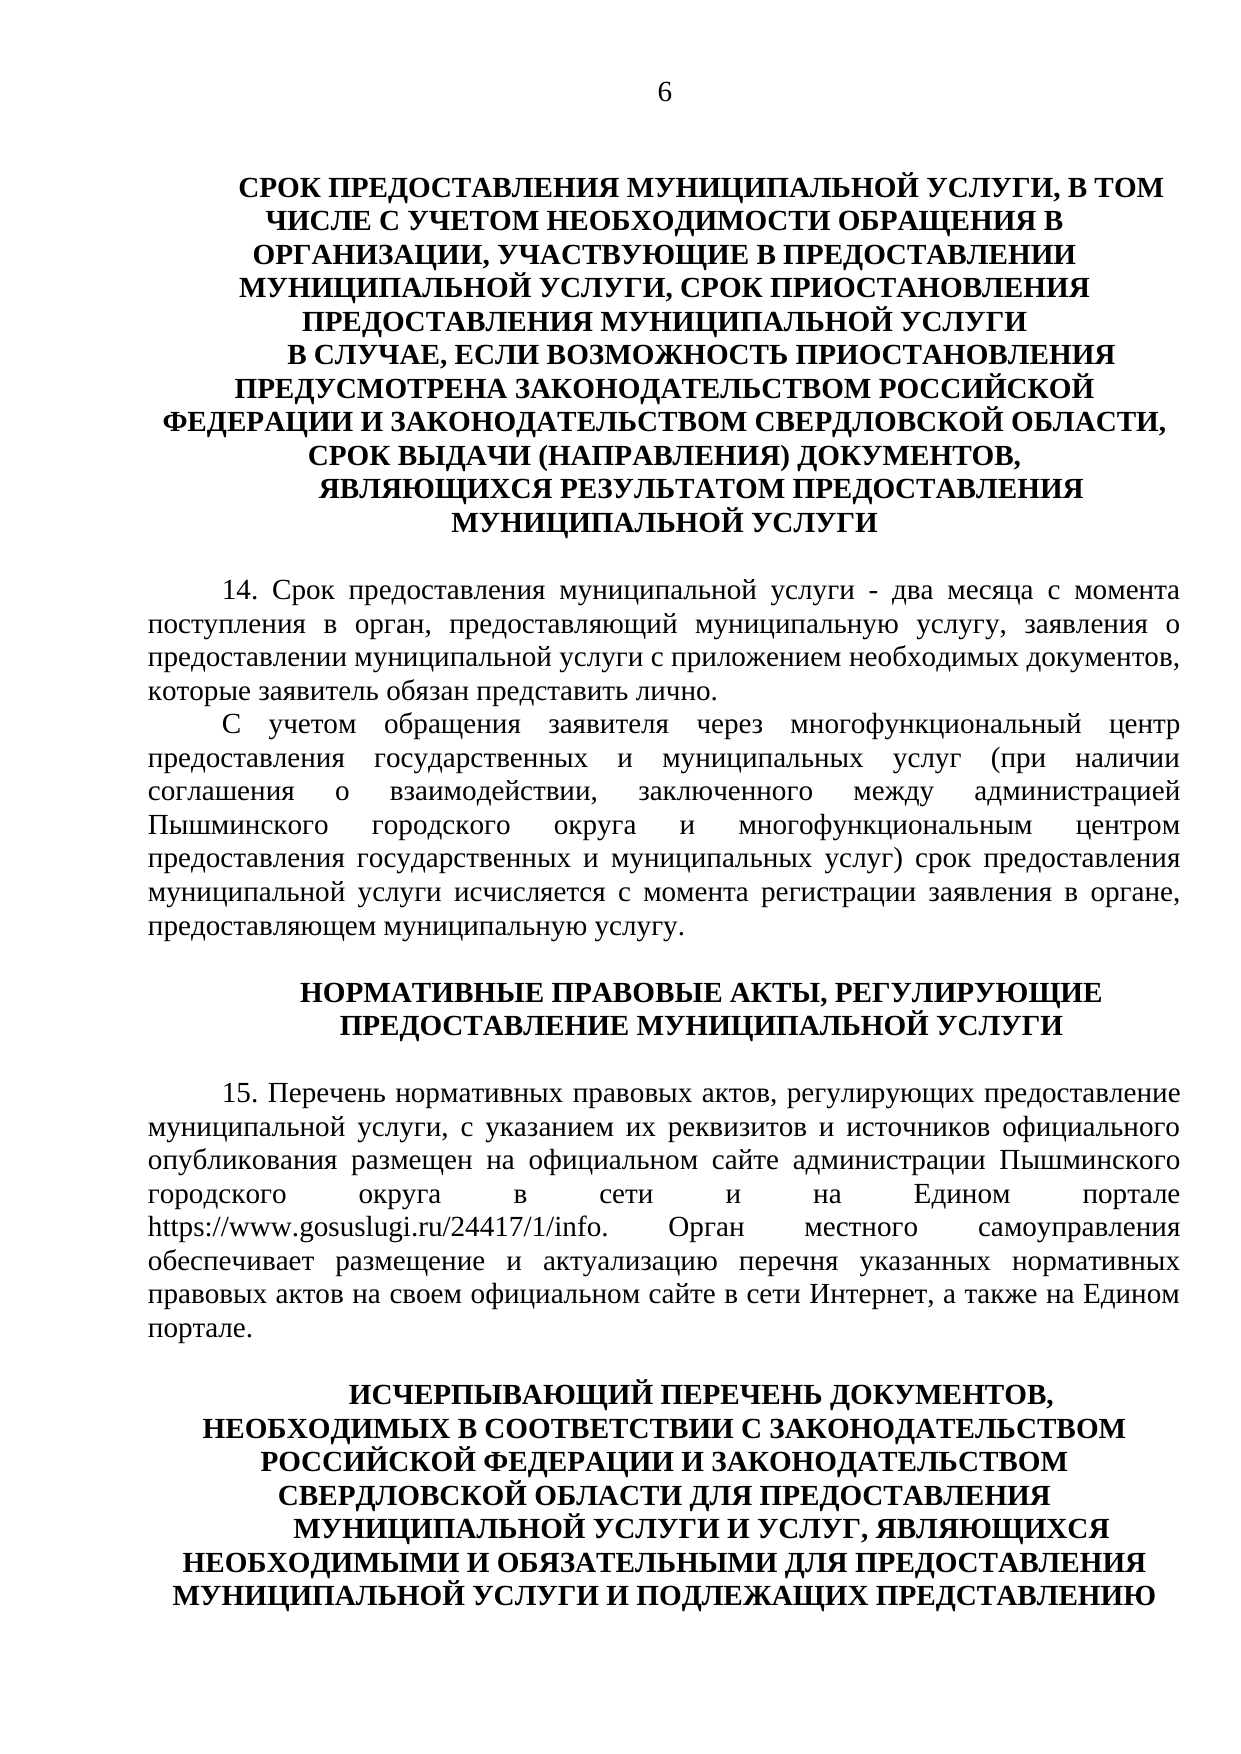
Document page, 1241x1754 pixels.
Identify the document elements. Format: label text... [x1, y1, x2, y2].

text С учетом обращения заявителя через многофункциональный центр предоставления государственных и муниципальных услуг (при наличии соглашения о взаимодействии, заключенного между администрацией Пышминского городского округа и многофункциональным центром предоставления государственных и муниципальных услуг) срок предоставления муниципальной услуги исчисляется с момента регистрации заявления в органе, предоставляющем муниципальную услугу. [148, 706, 1181, 941]
title НОРМАТИВНЫЕ ПРАВОВЫЕ АКТЫ, РЕГУЛИРУЮЩИЕ [148, 975, 1181, 1008]
title ЯВЛЯЮЩИХСЯ РЕЗУЛЬТАТОМ ПРЕДОСТАВЛЕНИЯ МУНИЦИПАЛЬНОЙ УСЛУГИ [148, 472, 1181, 539]
text 14. Срок предоставления муниципальной услуги - два месяца с момента поступления в орган, предоставляющий муниципальную услугу, заявления о предоставлении муниципальной услуги с приложением необходимых документов, которые заявитель обязан представить лично. [148, 572, 1181, 706]
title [148, 1511, 1181, 1612]
title ИСЧЕРПЫВАЮЩИЙ ПЕРЕЧЕНЬ ДОКУМЕНТОВ, НЕОБХОДИМЫХ В СООТВЕТСТВИИ С ЗАКОНОДАТЕЛЬСТВОМ РОССИЙСКОЙ ФЕДЕРАЦИИ И ЗАКОНОДАТЕЛЬСТВОМ СВЕРДЛОВСКОЙ ОБЛАСТИ ДЛЯ ПРЕДОСТАВЛЕНИЯ [148, 1377, 1181, 1511]
title ПРЕДОСТАВЛЕНИЕ МУНИЦИПАЛЬНОЙ УСЛУГИ [148, 1008, 1181, 1042]
text 15. Перечень нормативных правовых актов, регулирующих предоставление муниципальной услуги, с указанием их реквизитов и источников официального опубликования размещен на официальном сайте администрации Пышминского городского округа в сети и на Едином портале https://www.gosuslugi.ru/24417/1/info. Орган местного самоуправления обеспечивает размещение и актуализацию перечня указанных нормативных правовых актов на своем официальном сайте в сети Интернет, а также на Едином портале. [148, 1075, 1181, 1344]
title В СЛУЧАЕ, ЕСЛИ ВОЗМОЖНОСТЬ ПРИОСТАНОВЛЕНИЯ ПРЕДУСМОТРЕНА ЗАКОНОДАТЕЛЬСТВОМ РОССИЙСКОЙ ФЕДЕРАЦИИ И ЗАКОНОДАТЕЛЬСТВОМ СВЕРДЛОВСКОЙ ОБЛАСТИ, СРОК ВЫДАЧИ (НАПРАВЛЕНИЯ) ДОКУМЕНТОВ, [148, 337, 1181, 472]
title СРОК ПРЕДОСТАВЛЕНИЯ МУНИЦИПАЛЬНОЙ УСЛУГИ, В ТОМ ЧИСЛЕ С УЧЕТОМ НЕОБХОДИМОСТИ ОБРАЩЕНИЯ В ОРГАНИЗАЦИИ, УЧАСТВУЮЩИЕ В ПРЕДОСТАВЛЕНИИ МУНИЦИПАЛЬНОЙ УСЛУГИ, СРОК ПРИОСТАНОВЛЕНИЯ ПРЕДОСТАВЛЕНИЯ МУНИЦИПАЛЬНОЙ УСЛУГИ [148, 170, 1181, 337]
